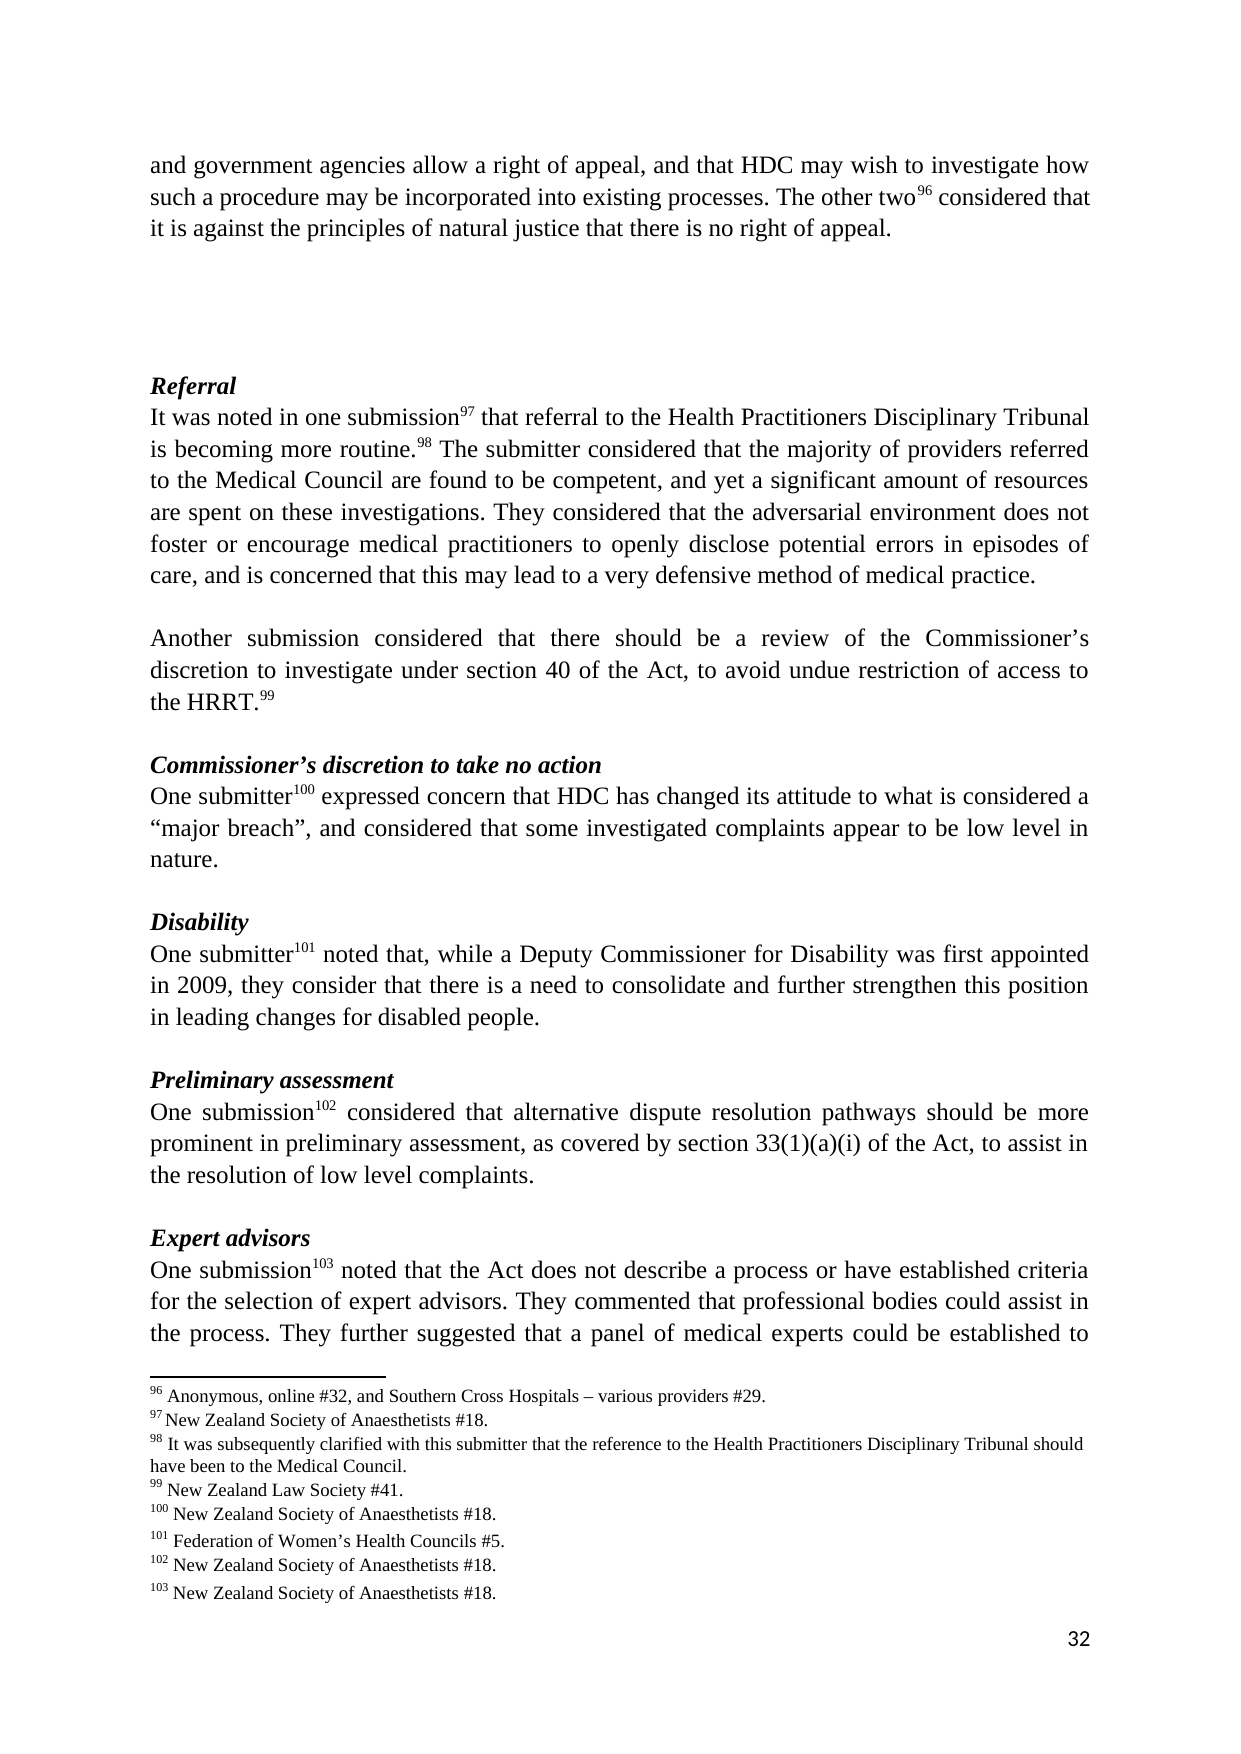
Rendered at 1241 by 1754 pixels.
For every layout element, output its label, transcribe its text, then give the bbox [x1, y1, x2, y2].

text Commissioner’s discretion to take no action [150, 750, 1090, 778]
text Disability [150, 907, 1090, 936]
text Expert advisors [150, 1223, 1090, 1252]
text It was noted in one submission that referral to the Health Practitioners Disciplinary Tribunal is becoming more routine. The submitter considered that the majority of providers referred to the Medical Council are found to be competent, and yet a significant amount of resources are spent on these investigations. They considered that the adversarial environment does not foster or encourage medical practitioners to openly disclose potential errors in episodes of care, and is concerned that this may lead to a very defensive method of medical practice. [150, 402, 1090, 589]
text One submitter noted that, while a Deputy Commissioner for Disability was first appointed in 2009, they consider that there is a need to consolidate and further strengthen this position in leading changes for disabled people. [150, 939, 1090, 1031]
text Another submission considered that there should be a review of the Commissioner’s discretion to investigate under section 40 of the Act, to avoid undue restriction of access to the HRRT. [150, 623, 1090, 715]
text One submitter expressed concern that HDC has changed its attitude to what is considered a “major breach”, and considered that some investigated complaints appear to be low level in nature. [150, 781, 1090, 873]
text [150, 150, 1090, 242]
text Referral [150, 371, 1090, 400]
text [150, 1255, 1090, 1347]
text Preliminary assessment [150, 1065, 1090, 1094]
text One submission considered that alternative dispute resolution pathways should be more prominent in preliminary assessment, as covered by section 33(1)(a)(i) of the Act, to assist in the resolution of low level complaints. [150, 1097, 1090, 1189]
